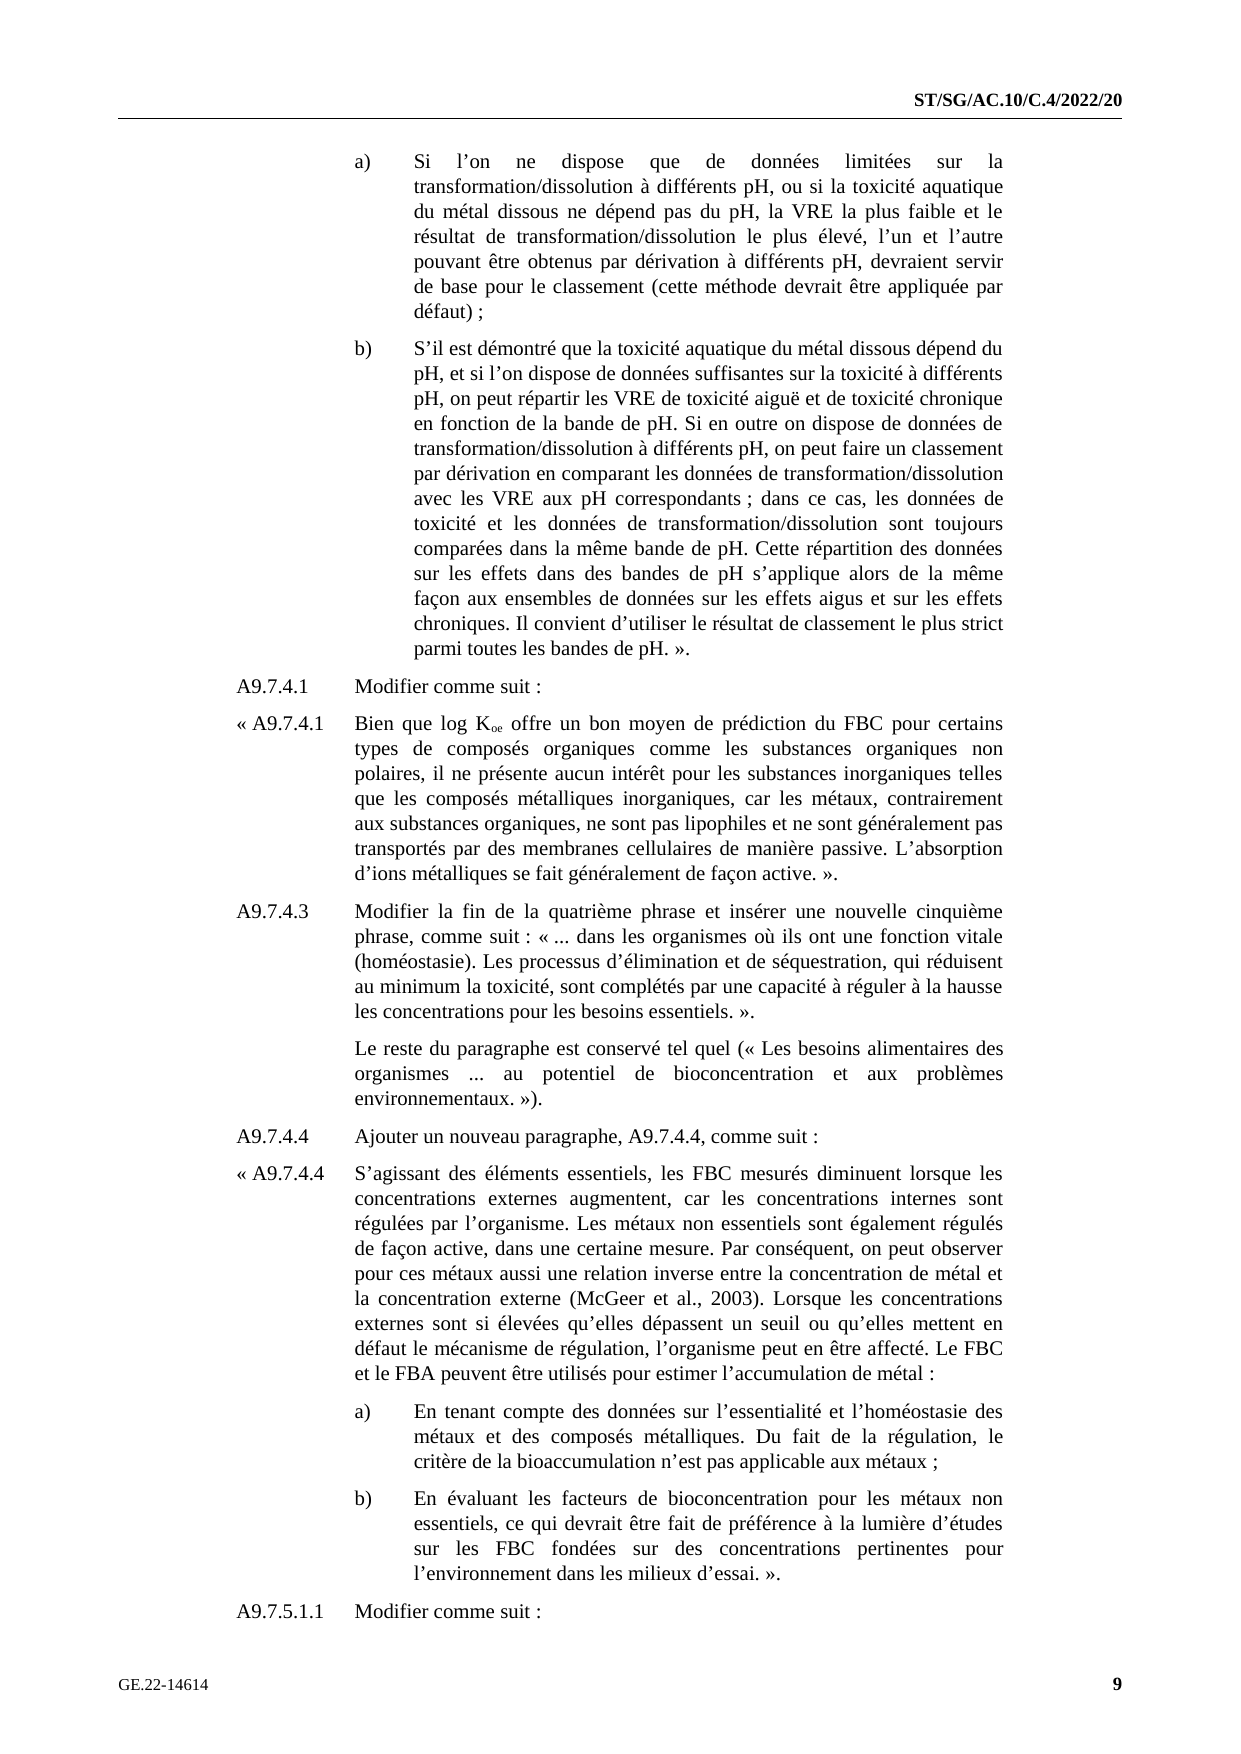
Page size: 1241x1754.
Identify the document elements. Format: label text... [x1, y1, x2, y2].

text b) En évaluant les facteurs de bioconcentration pour les métaux non essentiels, ce qui devrait être fait de préférence à la lumière d’études sur les FBC fondées sur des concentrations pertinentes pour l’environnement dans les milieux d’essai. ». [354, 1485, 1004, 1585]
text « A9.7.4.1 Bien que log Koe offre un bon moyen de prédiction du FBC pour certains types de composés organiques comme les substances organiques non polaires, il ne présente aucun intérêt pour les substances inorganiques telles que les composés métalliques inorganiques, car les métaux, contrairement aux substances organiques, ne sont pas lipophiles et ne sont généralement pas transportés par des membranes cellulaires de manière passive. L’absorption d’ions métalliques se fait généralement de façon active. ». [236, 710, 1004, 885]
text A9.7.5.1.1 Modifier comme suit : [236, 1598, 1004, 1623]
text « A9.7.4.4 S’agissant des éléments essentiels, les FBC mesurés diminuent lorsque les concentrations externes augmentent, car les concentrations internes sont régulées par l’organisme. Les métaux non essentiels sont également régulés de façon active, dans une certaine mesure. Par conséquent, on peut observer pour ces métaux aussi une relation inverse entre la concentration de métal et la concentration externe (McGeer et al., 2003). Lorsque les concentrations externes sont si élevées qu’elles dépassent un seuil ou qu’elles mettent en défaut le mécanisme de régulation, l’organisme peut en être affecté. Le FBC et le FBA peuvent être utilisés pour estimer l’accumulation de métal : [236, 1160, 1004, 1385]
text b) S’il est démontré que la toxicité aquatique du métal dissous dépend du pH, et si l’on dispose de données suffisantes sur la toxicité à différents pH, on peut répartir les VRE de toxicité aiguë et de toxicité chronique en fonction de la bande de pH. Si en outre on dispose de données de transformation/dissolution à différents pH, on peut faire un classement par dérivation en comparant les données de transformation/dissolution avec les VRE aux pH correspondants ; dans ce cas, les données de toxicité et les données de transformation/dissolution sont toujours comparées dans la même bande de pH. Cette répartition des données sur les effets dans des bandes de pH s’applique alors de la même façon aux ensembles de données sur les effets aigus et sur les effets chroniques. Il convient d’utiliser le résultat de classement le plus strict parmi toutes les bandes de pH. ». [354, 335, 1004, 660]
text A9.7.4.1 Modifier comme suit : [236, 673, 1004, 698]
text a) En tenant compte des données sur l’essentialité et l’homéostasie des métaux et des composés métalliques. Du fait de la régulation, le critère de la bioaccumulation n’est pas applicable aux métaux ; [354, 1398, 1004, 1473]
text A9.7.4.4 Ajouter un nouveau paragraphe, A9.7.4.4, comme suit : [236, 1123, 1004, 1148]
text A9.7.4.3 Modifier la fin de la quatrième phrase et insérer une nouvelle cinquième phrase, comme suit : « ... dans les organismes où ils ont une fonction vitale (homéostasie). Les processus d’élimination et de séquestration, qui réduisent au minimum la toxicité, sont complétés par une capacité à réguler à la hausse les concentrations pour les besoins essentiels. ». [236, 898, 1004, 1023]
text a) Si l’on ne dispose que de données limitées sur la transformation/dissolution à différents pH, ou si la toxicité aquatique du métal dissous ne dépend pas du pH, la VRE la plus faible et le résultat de transformation/dissolution le plus élevé, l’un et l’autre pouvant être obtenus par dérivation à différents pH, devraient servir de base pour le classement (cette méthode devrait être appliquée par défaut) ; [354, 148, 1004, 323]
text Le reste du paragraphe est conservé tel quel (« Les besoins alimentaires des organismes ... au potentiel de bioconcentration et aux problèmes environnementaux. »). [354, 1035, 1004, 1110]
